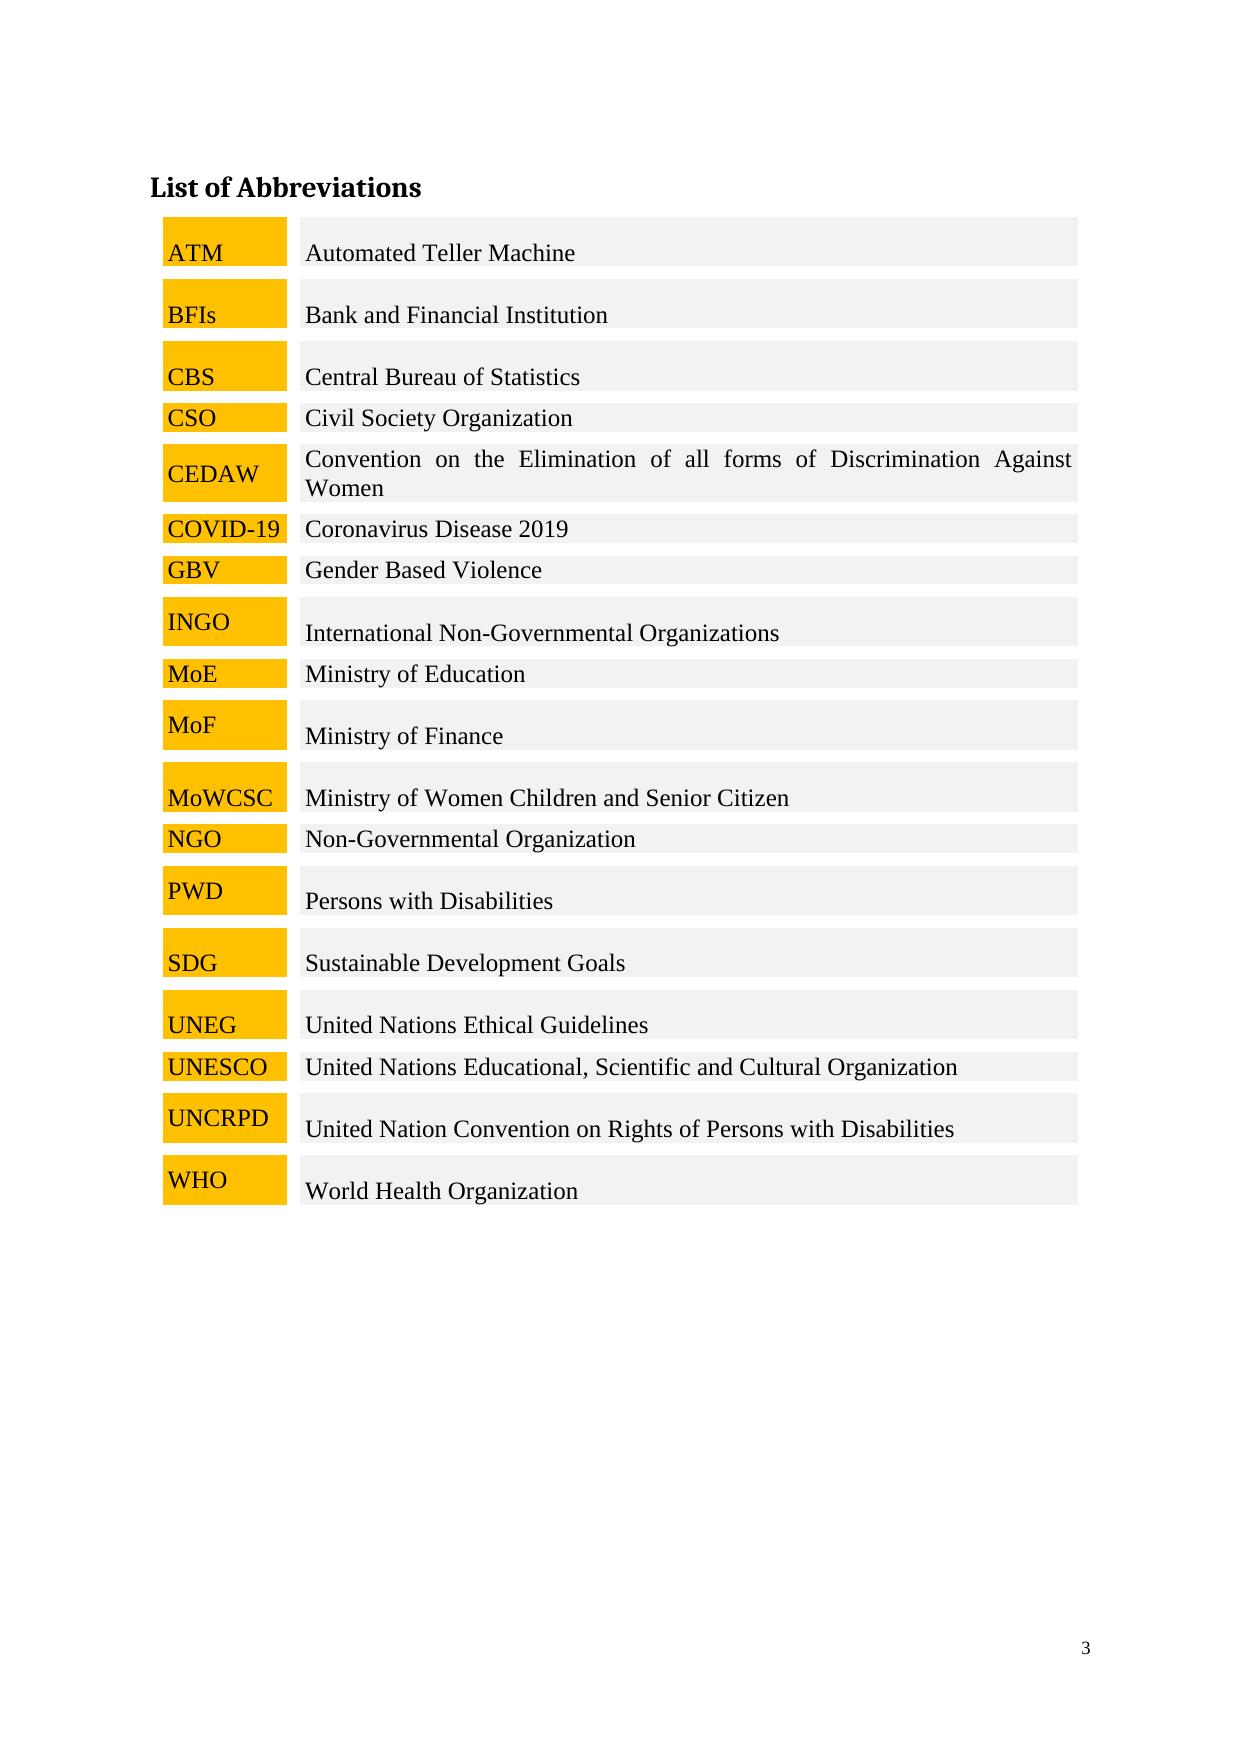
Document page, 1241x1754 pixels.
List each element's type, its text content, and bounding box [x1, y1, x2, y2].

table_cell MoE [163, 659, 287, 688]
table_cell SDG [163, 928, 287, 977]
table_cell World Health Organization [300, 1155, 1078, 1205]
table_cell GBV [163, 556, 287, 584]
table_cell Bank and Financial Institution [300, 279, 1078, 328]
table_cell WHO [163, 1155, 287, 1205]
table_cell MoWCSC [163, 762, 287, 812]
table_cell MoF [163, 700, 287, 750]
table_cell CBS [163, 341, 287, 391]
table_cell United Nations Educational, Scientific and Cultural Organization [300, 1052, 1078, 1081]
table_cell International Non-Governmental Organizations [300, 597, 1078, 646]
table_cell Coronavirus Disease 2019 [300, 514, 1078, 543]
table_cell INGO [163, 597, 287, 646]
table_cell Ministry of Women Children and Senior Citizen [300, 762, 1078, 812]
table_cell Gender Based Violence [300, 556, 1078, 584]
table_cell Convention on the Elimination of all forms of Discrimination Against Women [300, 444, 1078, 502]
table_cell PWD [163, 866, 287, 915]
table_cell CEDAW [163, 444, 287, 502]
table_cell Ministry of Finance [300, 700, 1078, 750]
table_cell Sustainable Development Goals [300, 928, 1078, 977]
table_cell COVID-19 [163, 514, 287, 543]
table_cell NGO [163, 824, 287, 853]
table_cell UNCRPD [163, 1093, 287, 1143]
table_cell UNEG [163, 990, 287, 1039]
table_header ATM [163, 217, 287, 266]
table_cell Persons with Disabilities [300, 866, 1078, 915]
table_cell Central Bureau of Statistics [300, 341, 1078, 391]
table_cell UNESCO [163, 1052, 287, 1081]
table_cell Non-Governmental Organization [300, 824, 1078, 853]
table_cell United Nations Ethical Guidelines [300, 990, 1078, 1039]
table_cell CSO [163, 403, 287, 432]
table_cell Civil Society Organization [300, 403, 1078, 432]
table_header Automated Teller Machine [300, 217, 1078, 266]
table_cell BFIs [163, 279, 287, 328]
table_cell United Nation Convention on Rights of Persons with Disabilities [300, 1093, 1078, 1143]
table_cell Ministry of Education [300, 659, 1078, 688]
text List of Abbreviations [150, 171, 1090, 204]
